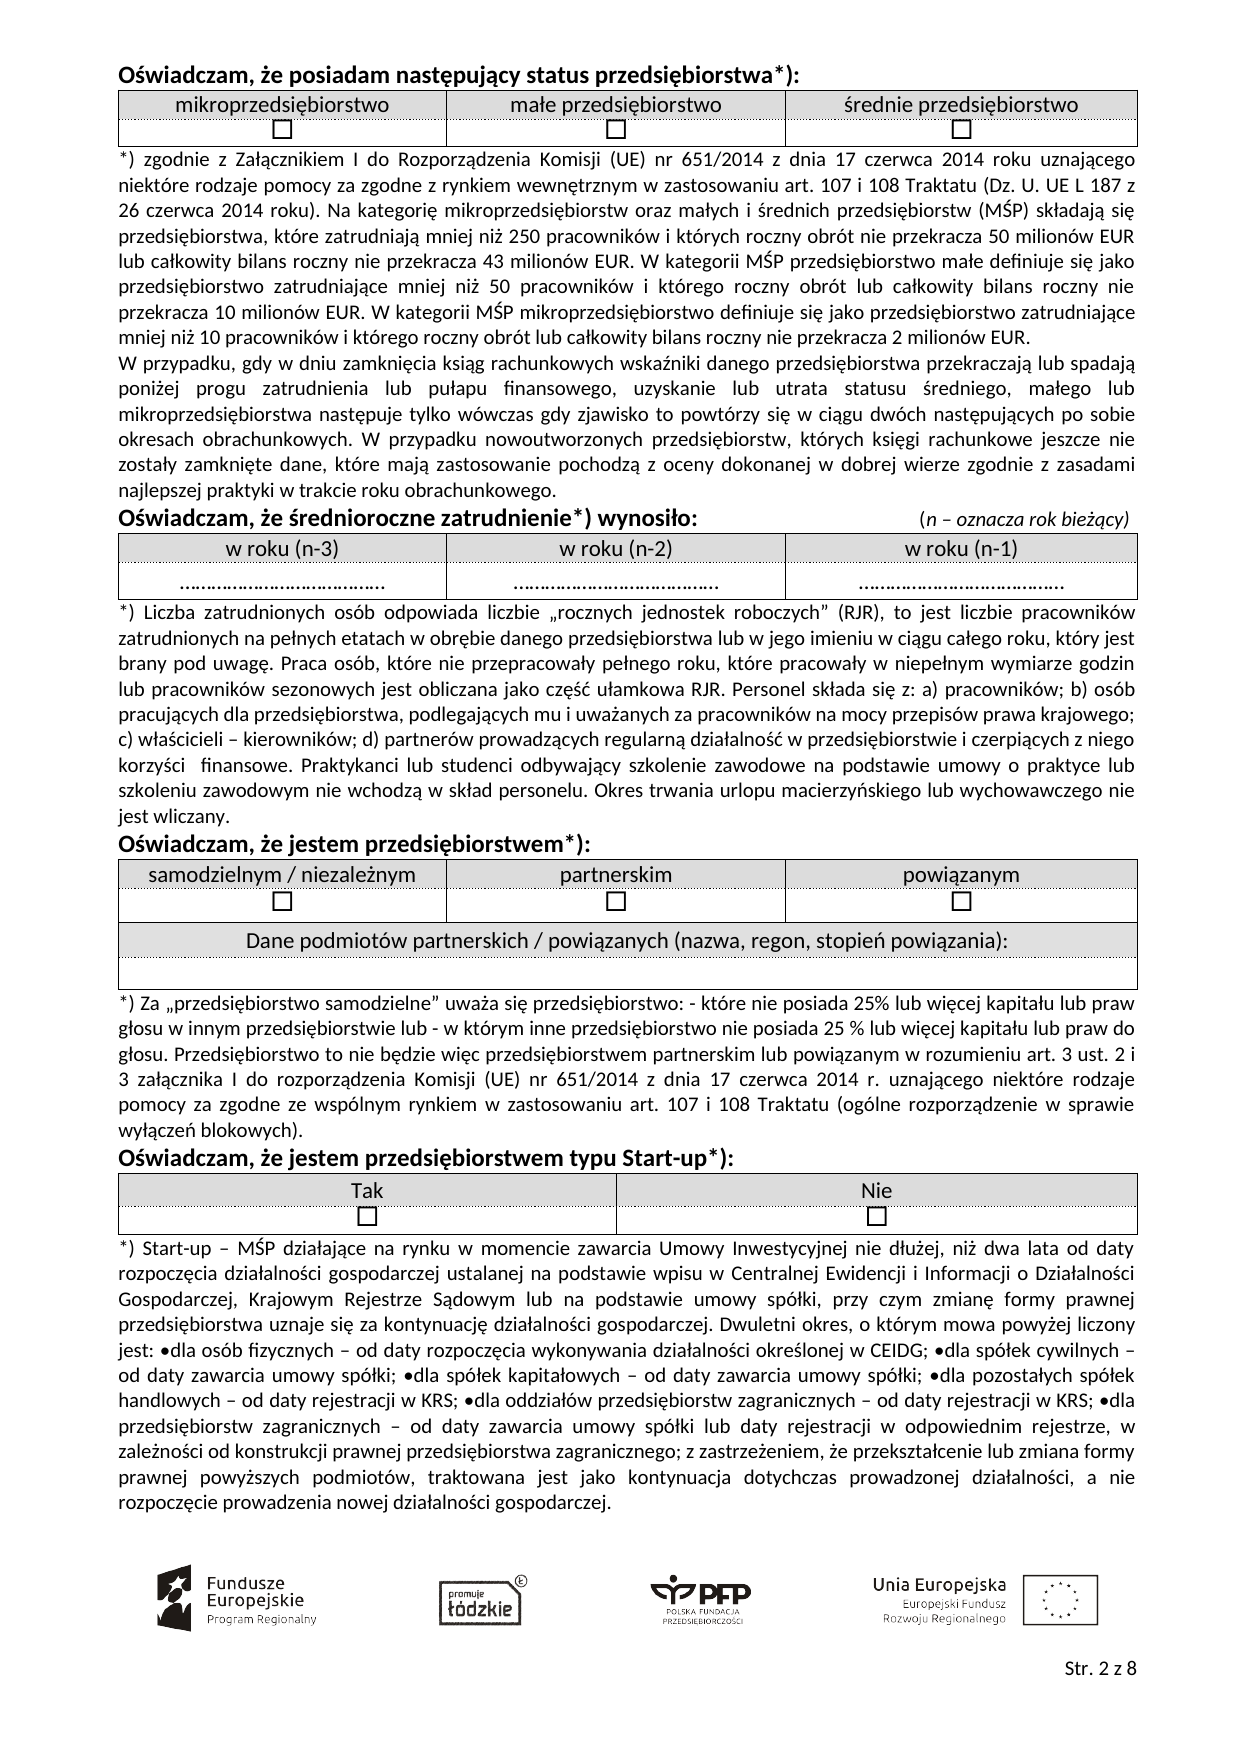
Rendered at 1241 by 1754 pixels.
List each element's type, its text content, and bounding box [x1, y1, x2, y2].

table_header mikroprzedsiębiorstwo [119, 91, 446, 119]
table_cell ………………………………… [119, 562, 446, 598]
table_header powiązanym [786, 860, 1137, 888]
table_cell [786, 119, 1137, 146]
table_cell [617, 1206, 1137, 1234]
table_header w roku (n-3) [119, 534, 446, 562]
picture [118, 1541, 1137, 1655]
table_header średnie przedsiębiorstwo [786, 91, 1137, 119]
table_cell Dane podmiotów partnerskich / powiązanych (nazwa, regon, stopień powiązania): [119, 923, 1137, 957]
text Oświadczam, że średnioroczne zatrudnienie*) wynosiło: (n – oznacza rok bieżący) [118, 502, 1137, 533]
table_header małe przedsiębiorstwo [447, 91, 785, 119]
table_cell [119, 119, 446, 146]
table_cell [447, 119, 785, 146]
table_header samodzielnym / niezależnym [119, 860, 446, 888]
table_cell [447, 888, 785, 922]
text *) Liczba zatrudnionych osób odpowiada liczbie „rocznych jednostek roboczych” (RJR), to jest liczbie pracowników zatrudnionych na pełnych etatach w obrębie danego przedsiębiorstwa lub w jego imieniu w ciągu całego roku, który jest brany pod uwagę. Praca osób, które nie przepracowały pełnego roku, które pracowały w niepełnym wymiarze godzin lub pracowników sezonowych jest obliczana jako część ułamkowa RJR. Personel składa się z: a) pracowników; b) osób pracujących dla przedsiębiorstwa, podlegających mu i uważanych za pracowników na mocy przepisów prawa krajowego; c) właścicieli – kierowników; d) partnerów prowadzących regularną działalność w przedsiębiorstwie i czerpiących z niego korzyści finansowe. Praktykanci lub studenci odbywający szkolenie zawodowe na podstawie umowy o praktyce lub szkoleniu zawodowym nie wchodzą w skład personelu. Okres trwania urlopu macierzyńskiego lub wychowawczego nie jest wliczany. [118, 600, 1137, 828]
table_header w roku (n-1) [786, 534, 1137, 562]
table_cell [786, 888, 1137, 922]
table_cell ………………………………… [447, 562, 785, 598]
table_cell [119, 957, 1137, 989]
table_cell [119, 1206, 616, 1234]
table_header w roku (n-2) [447, 534, 785, 562]
text *) Start-up – MŚP działające na rynku w momencie zawarcia Umowy Inwestycyjnej nie dłużej, niż dwa lata od daty rozpoczęcia działalności gospodarczej ustalanej na podstawie wpisu w Centralnej Ewidencji i Informacji o Działalności Gospodarczej, Krajowym Rejestrze Sądowym lub na podstawie umowy spółki, przy czym zmianę formy prawnej przedsiębiorstwa uznaje się za kontynuację działalności gospodarczej. Dwuletni okres, o którym mowa powyżej liczony jest: •dla osób fizycznych – od daty rozpoczęcia wykonywania działalności określonej w CEIDG; •dla spółek cywilnych – od daty zawarcia umowy spółki; •dla spółek kapitałowych – od daty zawarcia umowy spółki; •dla pozostałych spółek handlowych – od daty rejestracji w KRS; •dla oddziałów przedsiębiorstw zagranicznych – od daty rejestracji w KRS; •dla przedsiębiorstw zagranicznych – od daty zawarcia umowy spółki lub daty rejestracji w odpowiednim rejestrze, w zależności od konstrukcji prawnej przedsiębiorstwa zagranicznego; z zastrzeżeniem, że przekształcenie lub zmiana formy prawnej powyższych podmiotów, traktowana jest jako kontynuacja dotychczas prowadzonej działalności, a nie rozpoczęcie prowadzenia nowej działalności gospodarczej. [118, 1235, 1137, 1515]
table_header partnerskim [447, 860, 785, 888]
table_header Nie [617, 1174, 1137, 1206]
text Oświadczam, że posiadam następujący status przedsiębiorstwa*): [118, 59, 1137, 89]
text Oświadczam, że jestem przedsiębiorstwem typu Start-up*): [118, 1142, 1137, 1173]
table_header Tak [119, 1174, 616, 1206]
text *) zgodnie z Załącznikiem I do Rozporządzenia Komisji (UE) nr 651/2014 z dnia 17 czerwca 2014 roku uznającego niektóre rodzaje pomocy za zgodne z rynkiem wewnętrznym w zastosowaniu art. 107 i 108 Traktatu (Dz. U. UE L 187 z 26 czerwca 2014 roku). Na kategorię mikroprzedsiębiorstw oraz małych i średnich przedsiębiorstw (MŚP) składają się przedsiębiorstwa, które zatrudniają mniej niż 250 pracowników i których roczny obrót nie przekracza 50 milionów EUR lub całkowity bilans roczny nie przekracza 43 milionów EUR. W kategorii MŚP przedsiębiorstwo małe definiuje się jako przedsiębiorstwo zatrudniające mniej niż 50 pracowników i którego roczny obrót lub całkowity bilans roczny nie przekracza 10 milionów EUR. W kategorii MŚP mikroprzedsiębiorstwo definiuje się jako przedsiębiorstwo zatrudniające mniej niż 10 pracowników i którego roczny obrót lub całkowity bilans roczny nie przekracza 2 milionów EUR. [118, 147, 1137, 350]
table_cell ………………………………… [786, 562, 1137, 598]
text *) Za „przedsiębiorstwo samodzielne” uważa się przedsiębiorstwo: - które nie posiada 25% lub więcej kapitału lub praw głosu w innym przedsiębiorstwie lub - w którym inne przedsiębiorstwo nie posiada 25 % lub więcej kapitału lub praw do głosu. Przedsiębiorstwo to nie będzie więc przedsiębiorstwem partnerskim lub powiązanym w rozumieniu art. 3 ust. 2 i 3 załącznika I do rozporządzenia Komisji (UE) nr 651/2014 z dnia 17 czerwca 2014 r. uznającego niektóre rodzaje pomocy za zgodne ze wspólnym rynkiem w zastosowaniu art. 107 i 108 Traktatu (ogólne rozporządzenie w sprawie wyłączeń blokowych). [118, 990, 1137, 1142]
text Oświadczam, że jestem przedsiębiorstwem*): [118, 828, 1137, 859]
table_cell [119, 888, 446, 922]
text W przypadku, gdy w dniu zamknięcia ksiąg rachunkowych wskaźniki danego przedsiębiorstwa przekraczają lub spadają poniżej progu zatrudnienia lub pułapu finansowego, uzyskanie lub utrata statusu średniego, małego lub mikroprzedsiębiorstwa następuje tylko wówczas gdy zjawisko to powtórzy się w ciągu dwóch następujących po sobie okresach obrachunkowych. W przypadku nowoutworzonych przedsiębiorstw, których księgi rachunkowe jeszcze nie zostały zamknięte dane, które mają zastosowanie pochodzą z oceny dokonanej w dobrej wierze zgodnie z zasadami najlepszej praktyki w trakcie roku obrachunkowego. [118, 350, 1137, 502]
